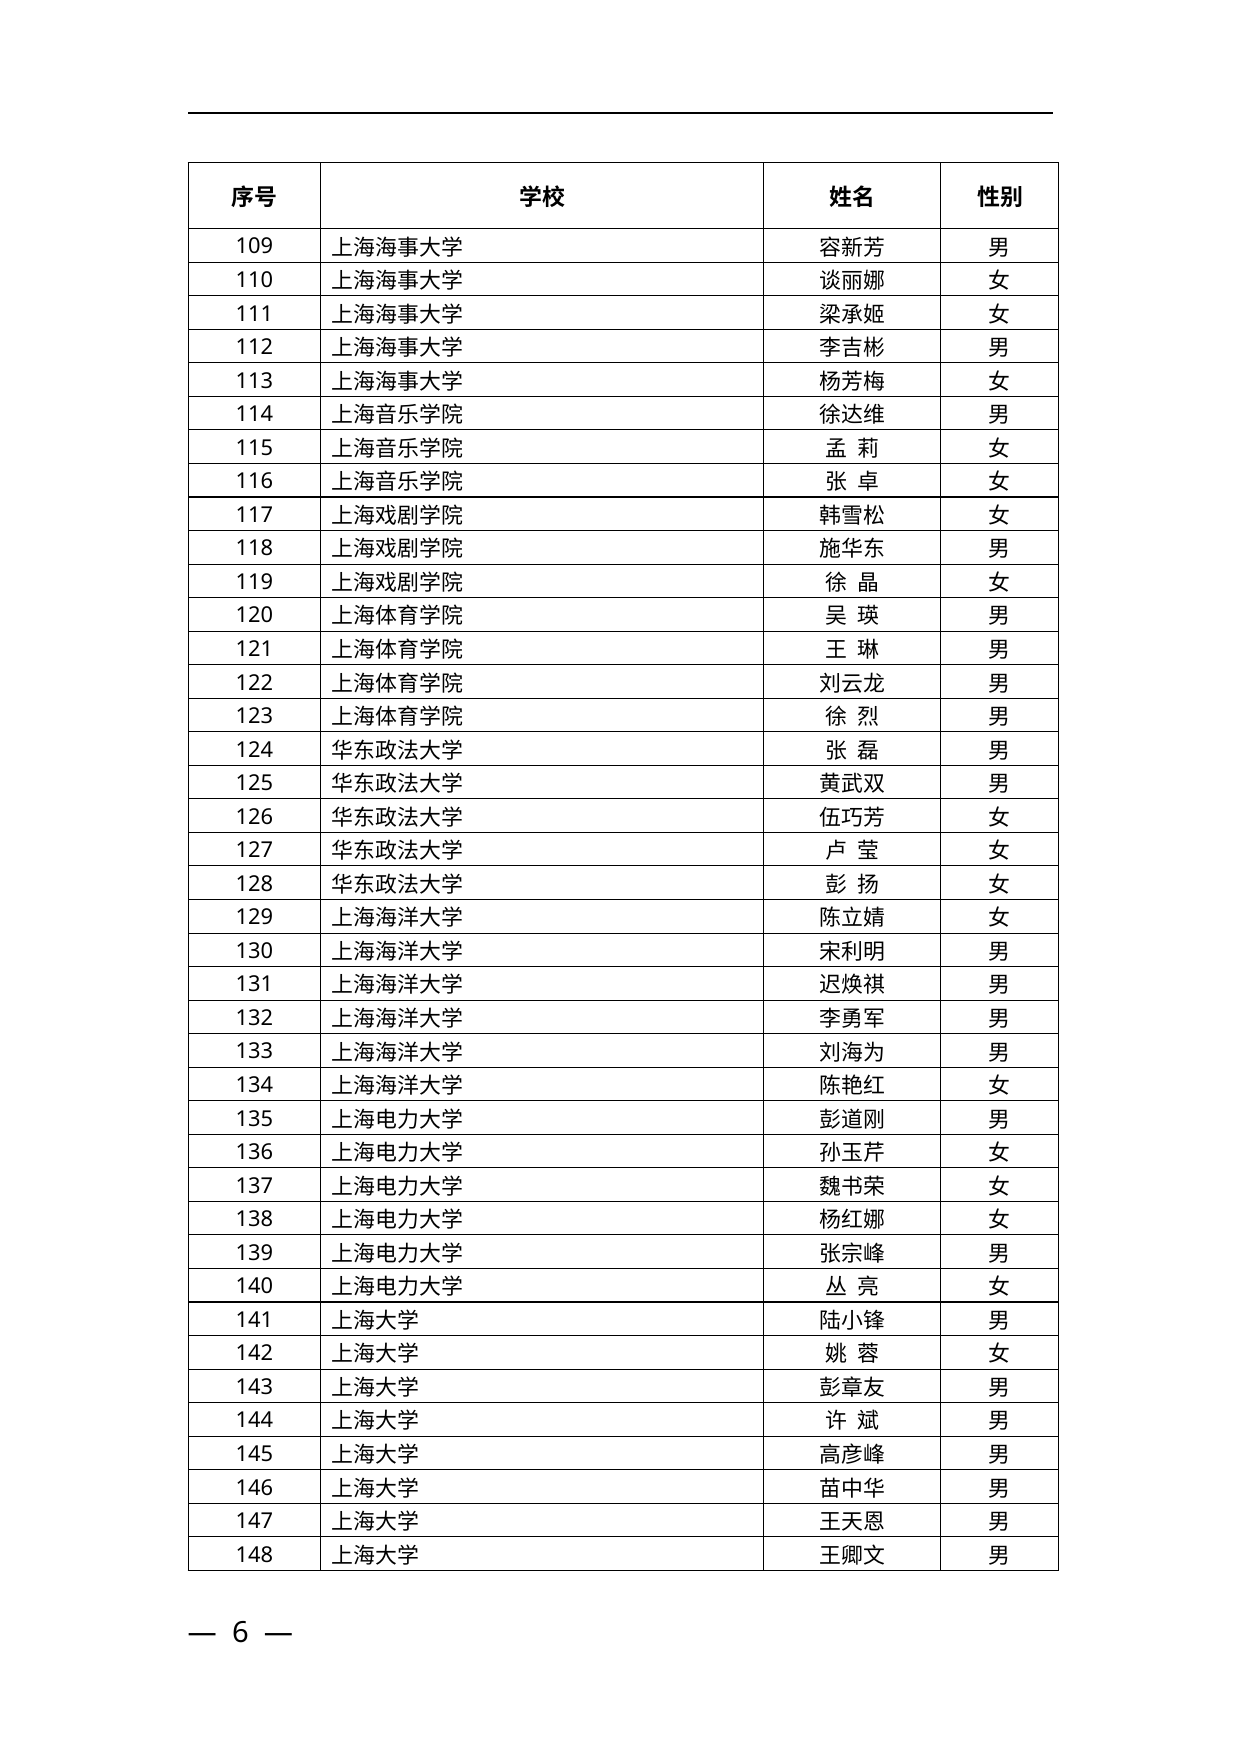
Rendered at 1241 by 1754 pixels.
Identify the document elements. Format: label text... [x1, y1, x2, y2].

table_cell 男 [941, 766, 1058, 798]
table_cell 孙玉芹 [764, 1135, 940, 1167]
table_cell 女 [941, 1269, 1058, 1301]
table_cell 女 [941, 1135, 1058, 1167]
table_cell 女 [941, 833, 1058, 865]
table_cell 华东政法大学 [321, 732, 763, 765]
table_cell 华东政法大学 [321, 799, 763, 832]
table_cell 男 [941, 598, 1058, 631]
table_cell 女 [941, 263, 1058, 295]
table_cell 122 [189, 665, 320, 698]
table_cell 上海体育学院 [321, 665, 763, 698]
table_cell 王天恩 [764, 1504, 940, 1536]
table_cell 陈立婧 [764, 900, 940, 932]
table_cell 114 [189, 397, 320, 429]
table_cell 彭 扬 [764, 866, 940, 899]
table_cell 男 [941, 229, 1058, 262]
table_cell 徐 烈 [764, 699, 940, 731]
table_cell 陈艳红 [764, 1068, 940, 1100]
table_cell 李勇军 [764, 1001, 940, 1033]
table_cell 男 [941, 330, 1058, 362]
table_cell 施华东 [764, 531, 940, 563]
table_cell 陆小锋 [764, 1303, 940, 1335]
table_cell 男 [941, 699, 1058, 731]
table_cell 姚 蓉 [764, 1336, 940, 1368]
table_cell 迟焕祺 [764, 967, 940, 999]
table_cell 张 磊 [764, 732, 940, 765]
table_cell 男 [941, 1303, 1058, 1335]
table_cell 148 [189, 1537, 320, 1570]
table_cell 女 [941, 1202, 1058, 1234]
table_cell 109 [189, 229, 320, 262]
table_cell 张宗峰 [764, 1235, 940, 1268]
table_cell 140 [189, 1269, 320, 1301]
table_cell 男 [941, 665, 1058, 698]
table_cell 华东政法大学 [321, 833, 763, 865]
table_cell 黄武双 [764, 766, 940, 798]
table_cell 伍巧芳 [764, 799, 940, 832]
table_cell 男 [941, 967, 1058, 999]
table_cell 上海体育学院 [321, 598, 763, 631]
table_cell 113 [189, 363, 320, 396]
table_cell 男 [941, 1437, 1058, 1469]
table_cell 梁承姬 [764, 296, 940, 329]
table_cell 135 [189, 1101, 320, 1134]
table_cell 韩雪松 [764, 498, 940, 530]
table_cell 111 [189, 296, 320, 329]
table_cell 张 卓 [764, 464, 940, 496]
table_cell 上海大学 [321, 1504, 763, 1536]
table_cell 魏书荣 [764, 1168, 940, 1201]
table_cell 120 [189, 598, 320, 631]
table_cell 男 [941, 1034, 1058, 1067]
table_cell 苗中华 [764, 1470, 940, 1503]
table_cell 男 [941, 1101, 1058, 1134]
table_cell 上海戏剧学院 [321, 531, 763, 563]
table_cell 116 [189, 464, 320, 496]
table_cell 145 [189, 1437, 320, 1469]
table_cell 杨芳梅 [764, 363, 940, 396]
table_cell 上海海事大学 [321, 330, 763, 362]
table_cell 刘海为 [764, 1034, 940, 1067]
table_cell 女 [941, 430, 1058, 463]
table_cell 上海音乐学院 [321, 430, 763, 463]
table_header 性别 [941, 163, 1058, 228]
table_cell 上海大学 [321, 1370, 763, 1402]
table_cell 130 [189, 934, 320, 966]
table_cell 上海海洋大学 [321, 934, 763, 966]
table_cell 刘云龙 [764, 665, 940, 698]
table_cell 女 [941, 363, 1058, 396]
table_cell 132 [189, 1001, 320, 1033]
table_cell 彭章友 [764, 1370, 940, 1402]
table_cell 128 [189, 866, 320, 899]
table_cell 女 [941, 498, 1058, 530]
table_cell 141 [189, 1303, 320, 1335]
table_cell 上海电力大学 [321, 1135, 763, 1167]
table_cell 男 [941, 1537, 1058, 1570]
table_cell 133 [189, 1034, 320, 1067]
table_cell 男 [941, 1001, 1058, 1033]
table_cell 男 [941, 1403, 1058, 1436]
table_cell 上海戏剧学院 [321, 565, 763, 597]
table_cell 华东政法大学 [321, 766, 763, 798]
table_cell 女 [941, 464, 1058, 496]
table_cell 上海大学 [321, 1537, 763, 1570]
table_cell 上海海洋大学 [321, 1068, 763, 1100]
table_cell 王 琳 [764, 632, 940, 664]
table_cell 146 [189, 1470, 320, 1503]
table_cell 121 [189, 632, 320, 664]
table_cell 彭道刚 [764, 1101, 940, 1134]
table_cell 123 [189, 699, 320, 731]
table_cell 李吉彬 [764, 330, 940, 362]
table_cell 上海海事大学 [321, 296, 763, 329]
table_header 姓名 [764, 163, 940, 228]
table_cell 女 [941, 866, 1058, 899]
table_cell 上海海洋大学 [321, 967, 763, 999]
table_cell 上海海洋大学 [321, 900, 763, 932]
table_cell 男 [941, 1370, 1058, 1402]
table_cell 上海大学 [321, 1303, 763, 1335]
table_cell 女 [941, 565, 1058, 597]
table_cell 高彦峰 [764, 1437, 940, 1469]
table_header 学校 [321, 163, 763, 228]
table_cell 女 [941, 1068, 1058, 1100]
table_cell 谈丽娜 [764, 263, 940, 295]
table_cell 上海戏剧学院 [321, 498, 763, 530]
table_cell 上海海事大学 [321, 229, 763, 262]
table_cell 上海大学 [321, 1336, 763, 1368]
table_cell 丛 亮 [764, 1269, 940, 1301]
table_cell 吴 瑛 [764, 598, 940, 631]
table_cell 112 [189, 330, 320, 362]
table_cell 宋利明 [764, 934, 940, 966]
table_cell 124 [189, 732, 320, 765]
table_cell 119 [189, 565, 320, 597]
table_cell 男 [941, 732, 1058, 765]
table_cell 上海海事大学 [321, 363, 763, 396]
table_cell 许 斌 [764, 1403, 940, 1436]
table_cell 139 [189, 1235, 320, 1268]
table_cell 125 [189, 766, 320, 798]
table_cell 女 [941, 799, 1058, 832]
table_cell 138 [189, 1202, 320, 1234]
table_cell 上海体育学院 [321, 699, 763, 731]
table_cell 王卿文 [764, 1537, 940, 1570]
table_cell 115 [189, 430, 320, 463]
table_cell 上海大学 [321, 1437, 763, 1469]
table_cell 上海海洋大学 [321, 1034, 763, 1067]
table_cell 上海海洋大学 [321, 1001, 763, 1033]
table_cell 上海电力大学 [321, 1235, 763, 1268]
table_cell 上海大学 [321, 1403, 763, 1436]
table_cell 男 [941, 1235, 1058, 1268]
table_cell 孟 莉 [764, 430, 940, 463]
table_cell 女 [941, 1336, 1058, 1368]
table_cell 男 [941, 531, 1058, 563]
table_cell 徐达维 [764, 397, 940, 429]
table_cell 上海电力大学 [321, 1168, 763, 1201]
table_cell 上海电力大学 [321, 1101, 763, 1134]
table_cell 136 [189, 1135, 320, 1167]
table_cell 上海电力大学 [321, 1269, 763, 1301]
table_cell 女 [941, 296, 1058, 329]
table_cell 118 [189, 531, 320, 563]
table_cell 126 [189, 799, 320, 832]
table_cell 上海音乐学院 [321, 464, 763, 496]
table_cell 134 [189, 1068, 320, 1100]
table_cell 上海海事大学 [321, 263, 763, 295]
table_cell 女 [941, 1168, 1058, 1201]
table_cell 上海音乐学院 [321, 397, 763, 429]
table_cell 女 [941, 900, 1058, 932]
table_cell 男 [941, 934, 1058, 966]
table_cell 131 [189, 967, 320, 999]
table_cell 容新芳 [764, 229, 940, 262]
table_cell 男 [941, 397, 1058, 429]
table_cell 上海电力大学 [321, 1202, 763, 1234]
table_cell 男 [941, 632, 1058, 664]
table_cell 144 [189, 1403, 320, 1436]
table_cell 117 [189, 498, 320, 530]
table_cell 上海体育学院 [321, 632, 763, 664]
table_cell 卢 莹 [764, 833, 940, 865]
table_cell 127 [189, 833, 320, 865]
table_cell 143 [189, 1370, 320, 1402]
table_cell 男 [941, 1470, 1058, 1503]
table_header 序号 [189, 163, 320, 228]
table_cell 129 [189, 900, 320, 932]
table_cell 男 [941, 1504, 1058, 1536]
table_cell 杨红娜 [764, 1202, 940, 1234]
table_cell 110 [189, 263, 320, 295]
table_cell 华东政法大学 [321, 866, 763, 899]
table_cell 147 [189, 1504, 320, 1536]
table_cell 137 [189, 1168, 320, 1201]
table_cell 徐 晶 [764, 565, 940, 597]
table_cell 上海大学 [321, 1470, 763, 1503]
table_cell 142 [189, 1336, 320, 1368]
